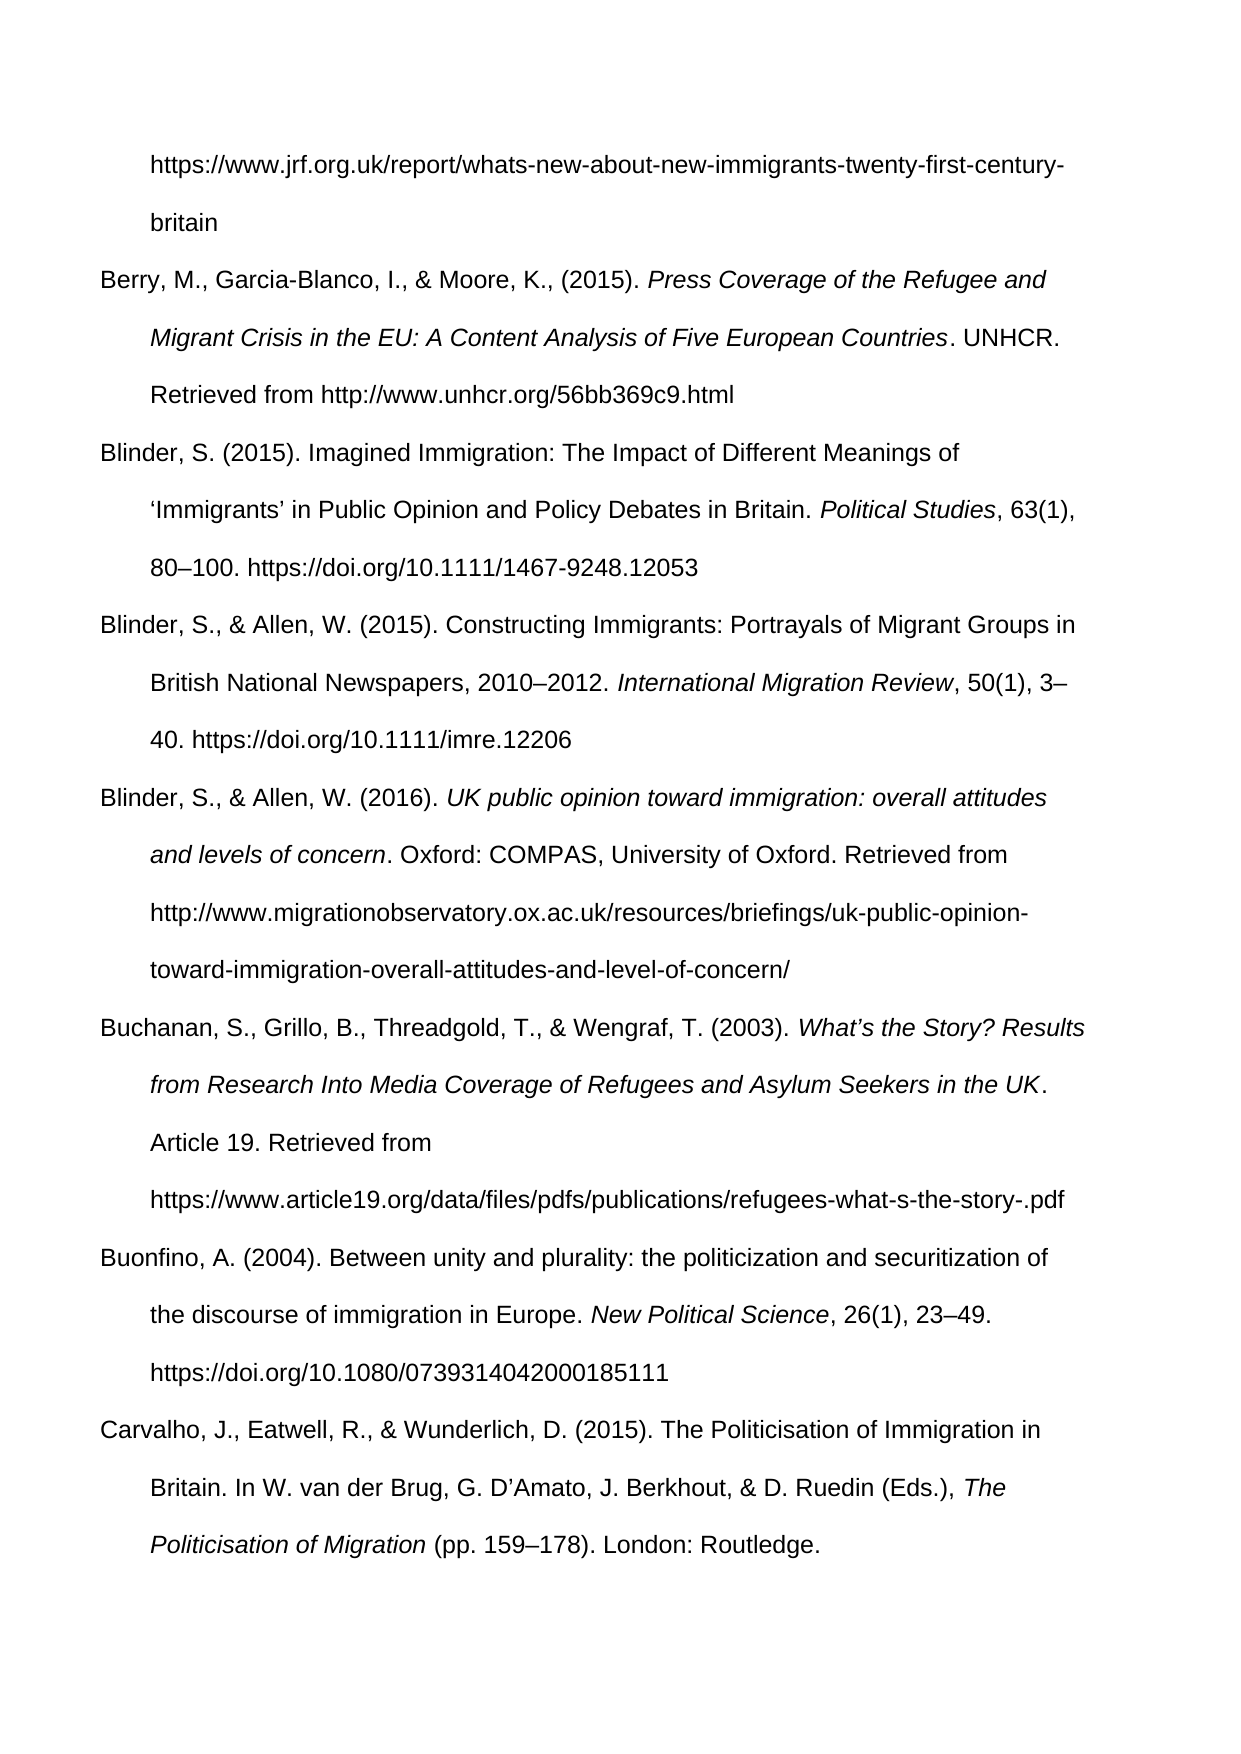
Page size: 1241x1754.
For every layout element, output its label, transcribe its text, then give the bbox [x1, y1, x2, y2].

text Buonfino, A. (2004). Between unity and plurality: the politicization and securitization of the discourse of immigration in Europe. New Political Science, 26(1), 23–49. https://doi.org/10.1080/0739314042000185111 [100, 1242, 1090, 1386]
text Berry, M., Garcia-Blanco, I., & Moore, K., (2015). Press Coverage of the Refugee and Migrant Crisis in the EU: A Content Analysis of Five European Countries. UNHCR. Retrieved from http://www.unhcr.org/56bb369c9.html [100, 265, 1090, 409]
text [100, 150, 1090, 236]
text Buchanan, S., Grillo, B., Threadgold, T., & Wengraf, T. (2003). What’s the Story? Results from Research Into Media Coverage of Refugees and Asylum Seekers in the UK. Article 19. Retrieved from https://www.article19.org/data/files/pdfs/publications/refugees-what-s-the-story-.pdf [100, 1012, 1090, 1214]
text Carvalho, J., Eatwell, R., & Wunderlich, D. (2015). The Politicisation of Immigration in Britain. In W. van der Brug, G. D’Amato, J. Berkhout, & D. Ruedin (Eds.), The Politicisation of Migration (pp. 159–178). London: Routledge. [100, 1415, 1090, 1559]
text Blinder, S., & Allen, W. (2015). Constructing Immigrants: Portrayals of Migrant Groups in British National Newspapers, 2010–2012. International Migration Review, 50(1), 3–40. https://doi.org/10.1111/imre.12206 [100, 610, 1090, 754]
text Blinder, S., & Allen, W. (2016). UK public opinion toward immigration: overall attitudes and levels of concern. Oxford: COMPAS, University of Oxford. Retrieved from http://www.migrationobservatory.ox.ac.uk/resources/briefings/uk-public-opinion-toward-immigration-overall-attitudes-and-level-of-concern/ [100, 782, 1090, 984]
text Blinder, S. (2015). Imagined Immigration: The Impact of Different Meanings of ‘Immigrants’ in Public Opinion and Policy Debates in Britain. Political Studies, 63(1), 80–100. https://doi.org/10.1111/1467-9248.12053 [100, 437, 1090, 581]
